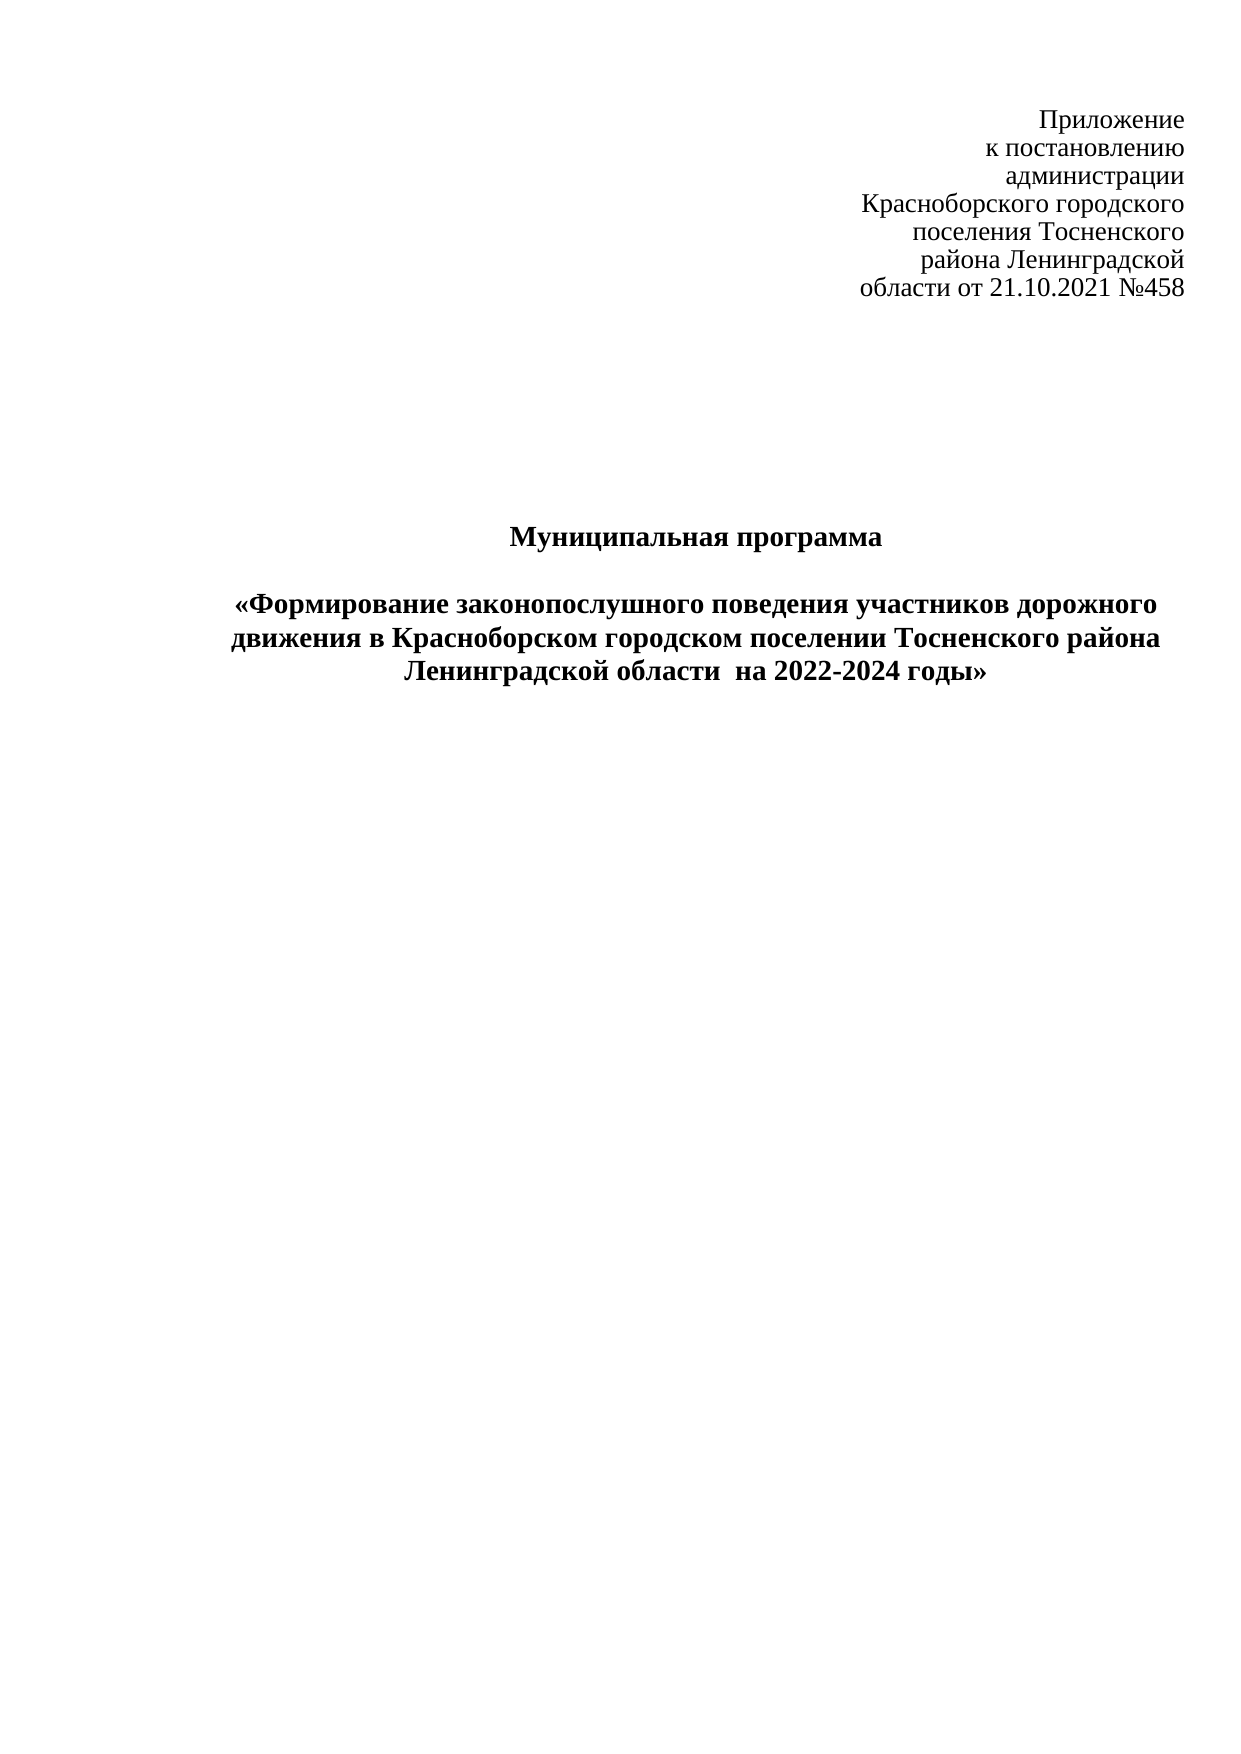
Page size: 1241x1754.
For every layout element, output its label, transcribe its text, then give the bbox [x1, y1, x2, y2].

text к постановлению администрации Красноборского городского поселения Тосненского района Ленинградской области от 21.10.2021 №458 [840, 134, 1185, 302]
text Приложение [672, 106, 1185, 134]
text «Формирование законопослушного поведения участников дорожного движения в Красноборском городском поселении Тосненского района Ленинградской области на 2022-2024 годы» [205, 586, 1187, 687]
text Муниципальная программа [205, 519, 1187, 553]
